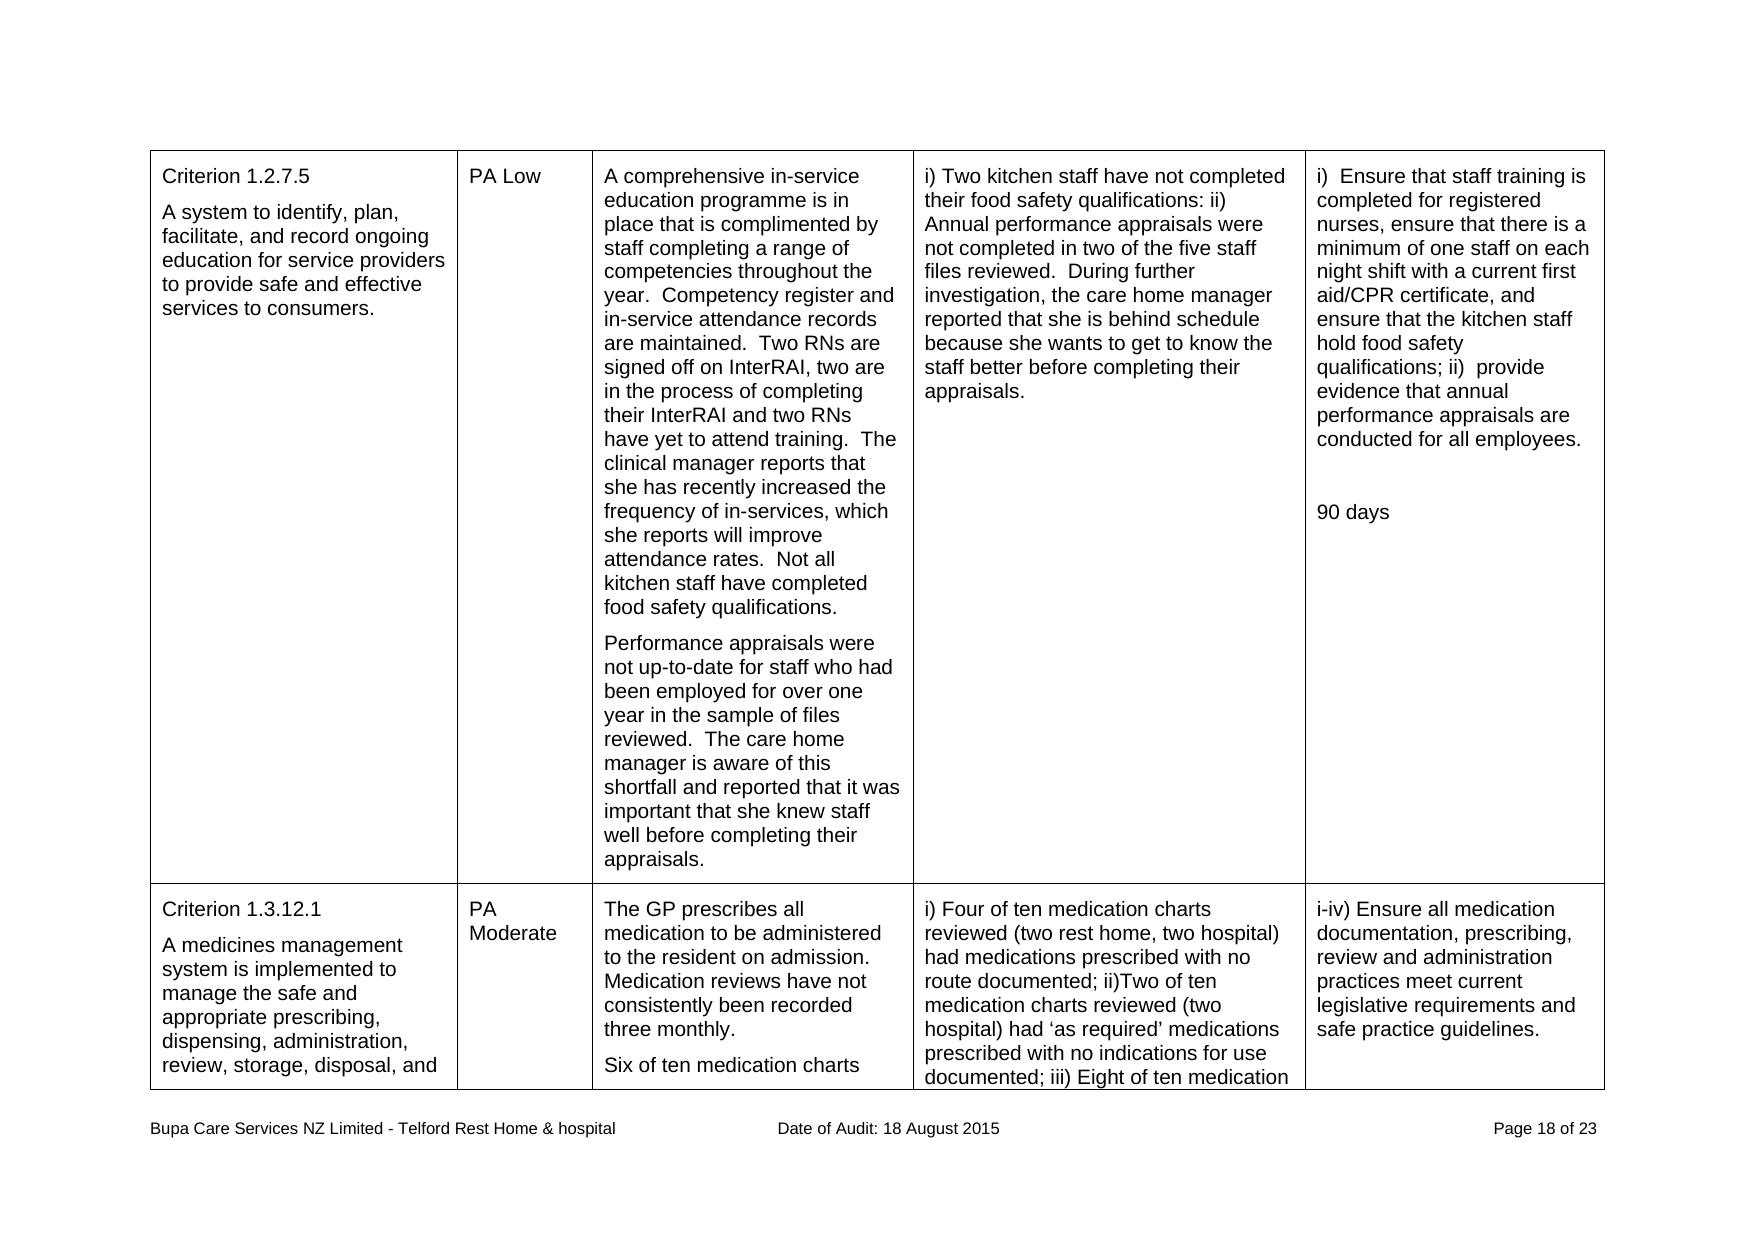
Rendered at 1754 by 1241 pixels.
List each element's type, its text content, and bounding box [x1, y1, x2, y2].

table_cell i) Ensure that staff training is completed for registered nurses, ensure that there is a minimum of one staff on each night shift with a current first aid/CPR certificate, and ensure that the kitchen staff hold food safety qualifications; ii) provide evidence that annual performance appraisals are conducted for all employees. 90 days [1306, 151, 1604, 883]
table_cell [1306, 884, 1604, 1088]
table_cell Criterion 1.2.7.5 A system to identify, plan, facilitate, and record ongoing education for service providers to provide safe and effective services to consumers. [151, 151, 457, 883]
table_cell i) Two kitchen staff have not completed their food safety qualifications: ii) Annual performance appraisals were not completed in two of the five staff files reviewed. During further investigation, the care home manager reported that she is behind schedule because she wants to get to know the staff better before completing their appraisals. [914, 151, 1305, 883]
table_cell PA Moderate [458, 884, 592, 1088]
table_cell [151, 884, 457, 1088]
table_cell PA Low [458, 151, 592, 883]
table_cell A comprehensive in-service education programme is in place that is complimented by staff completing a range of competencies throughout the year. Competency register and in-service attendance records are maintained. Two RNs are signed off on InterRAI, two are in the process of completing their InterRAI and two RNs have yet to attend training. The clinical manager reports that she has recently increased the frequency of in-services, which she reports will improve attendance rates. Not all kitchen staff have completed food safety qualifications. Performance appraisals were not up-to-date for staff who had been employed for over one year in the sample of files reviewed. The care home manager is aware of this shortfall and reported that it was important that she knew staff well before completing their appraisals. [593, 151, 913, 883]
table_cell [914, 884, 1305, 1088]
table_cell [593, 884, 913, 1088]
